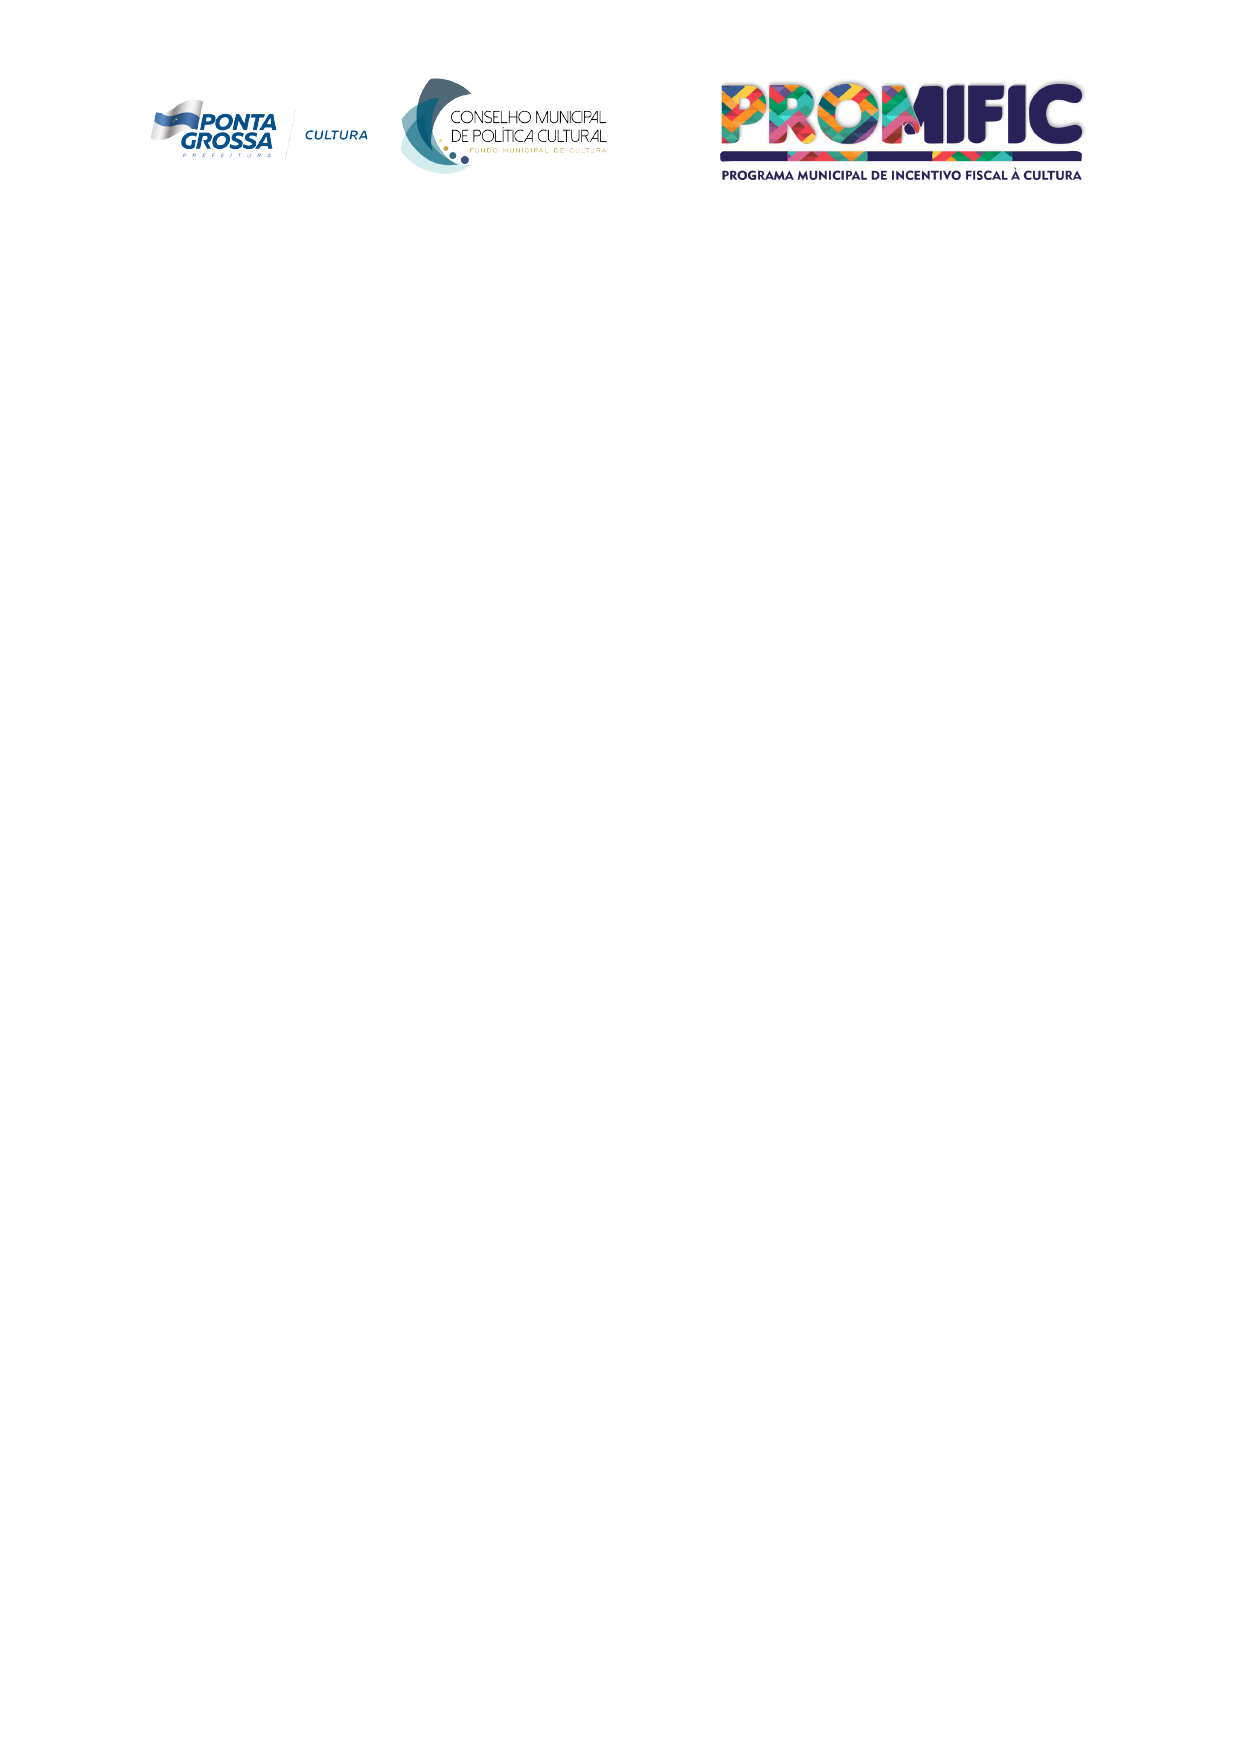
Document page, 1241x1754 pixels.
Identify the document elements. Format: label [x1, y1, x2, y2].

picture [716, 73, 1091, 180]
picture [150, 73, 613, 180]
